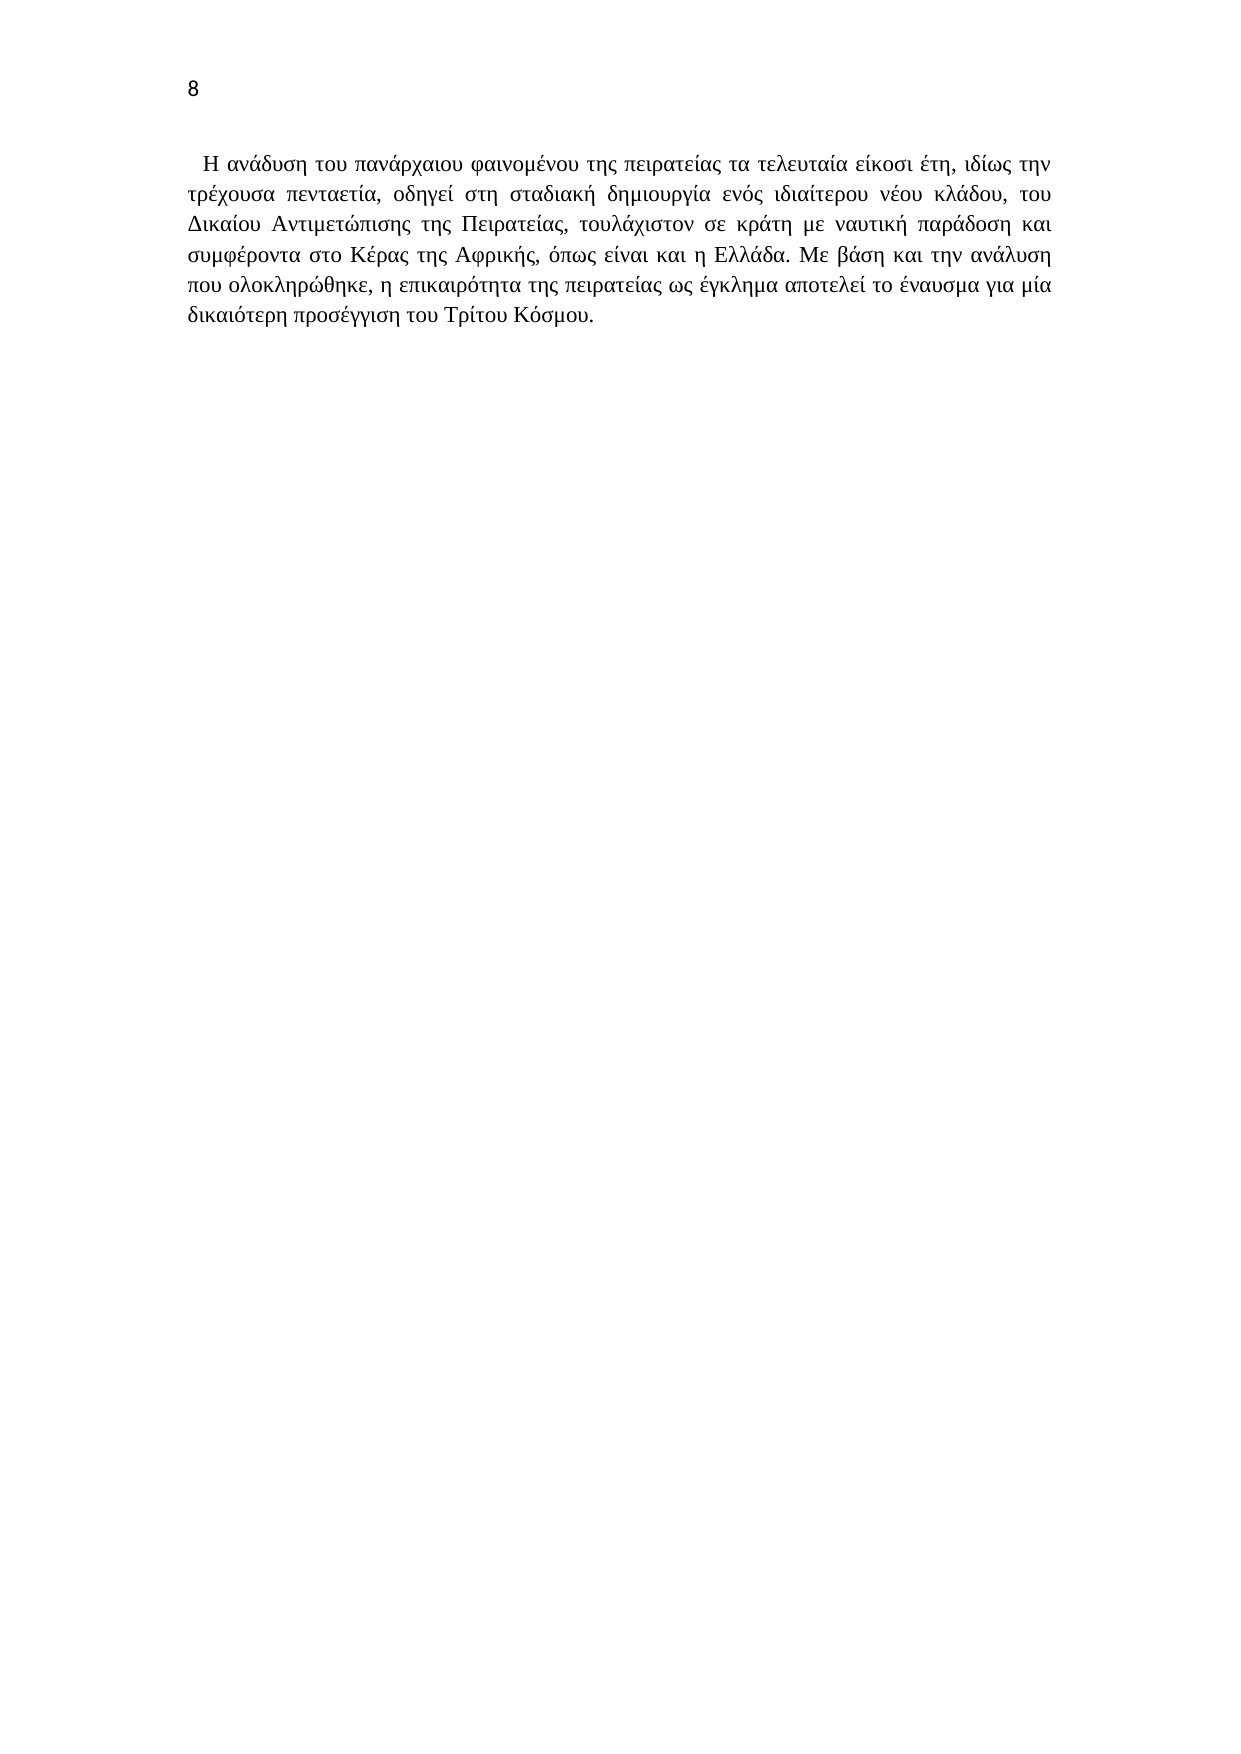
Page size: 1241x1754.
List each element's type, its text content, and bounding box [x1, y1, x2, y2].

text Η ανάδυση του πανάρχαιου φαινομένου της πειρατείας τα τελευταία είκοσι έτη, ιδίως την τρέχουσα πενταετία, οδηγεί στη σταδιακή δημιουργία ενός ιδιαίτερου νέου κλάδου, του Δικαίου Αντιμετώπισης της Πειρατείας, τουλάχιστον σε κράτη με ναυτική παράδοση και συμφέροντα στο Κέρας της Αφρικής, όπως είναι και η Ελλάδα. Με βάση και την ανάλυση που ολοκληρώθηκε, η επικαιρότητα της πειρατείας ως έγκλημα αποτελεί το έναυσμα για μία δικαιότερη προσέγγιση του Τρίτου Κόσμου. [187, 150, 1053, 327]
